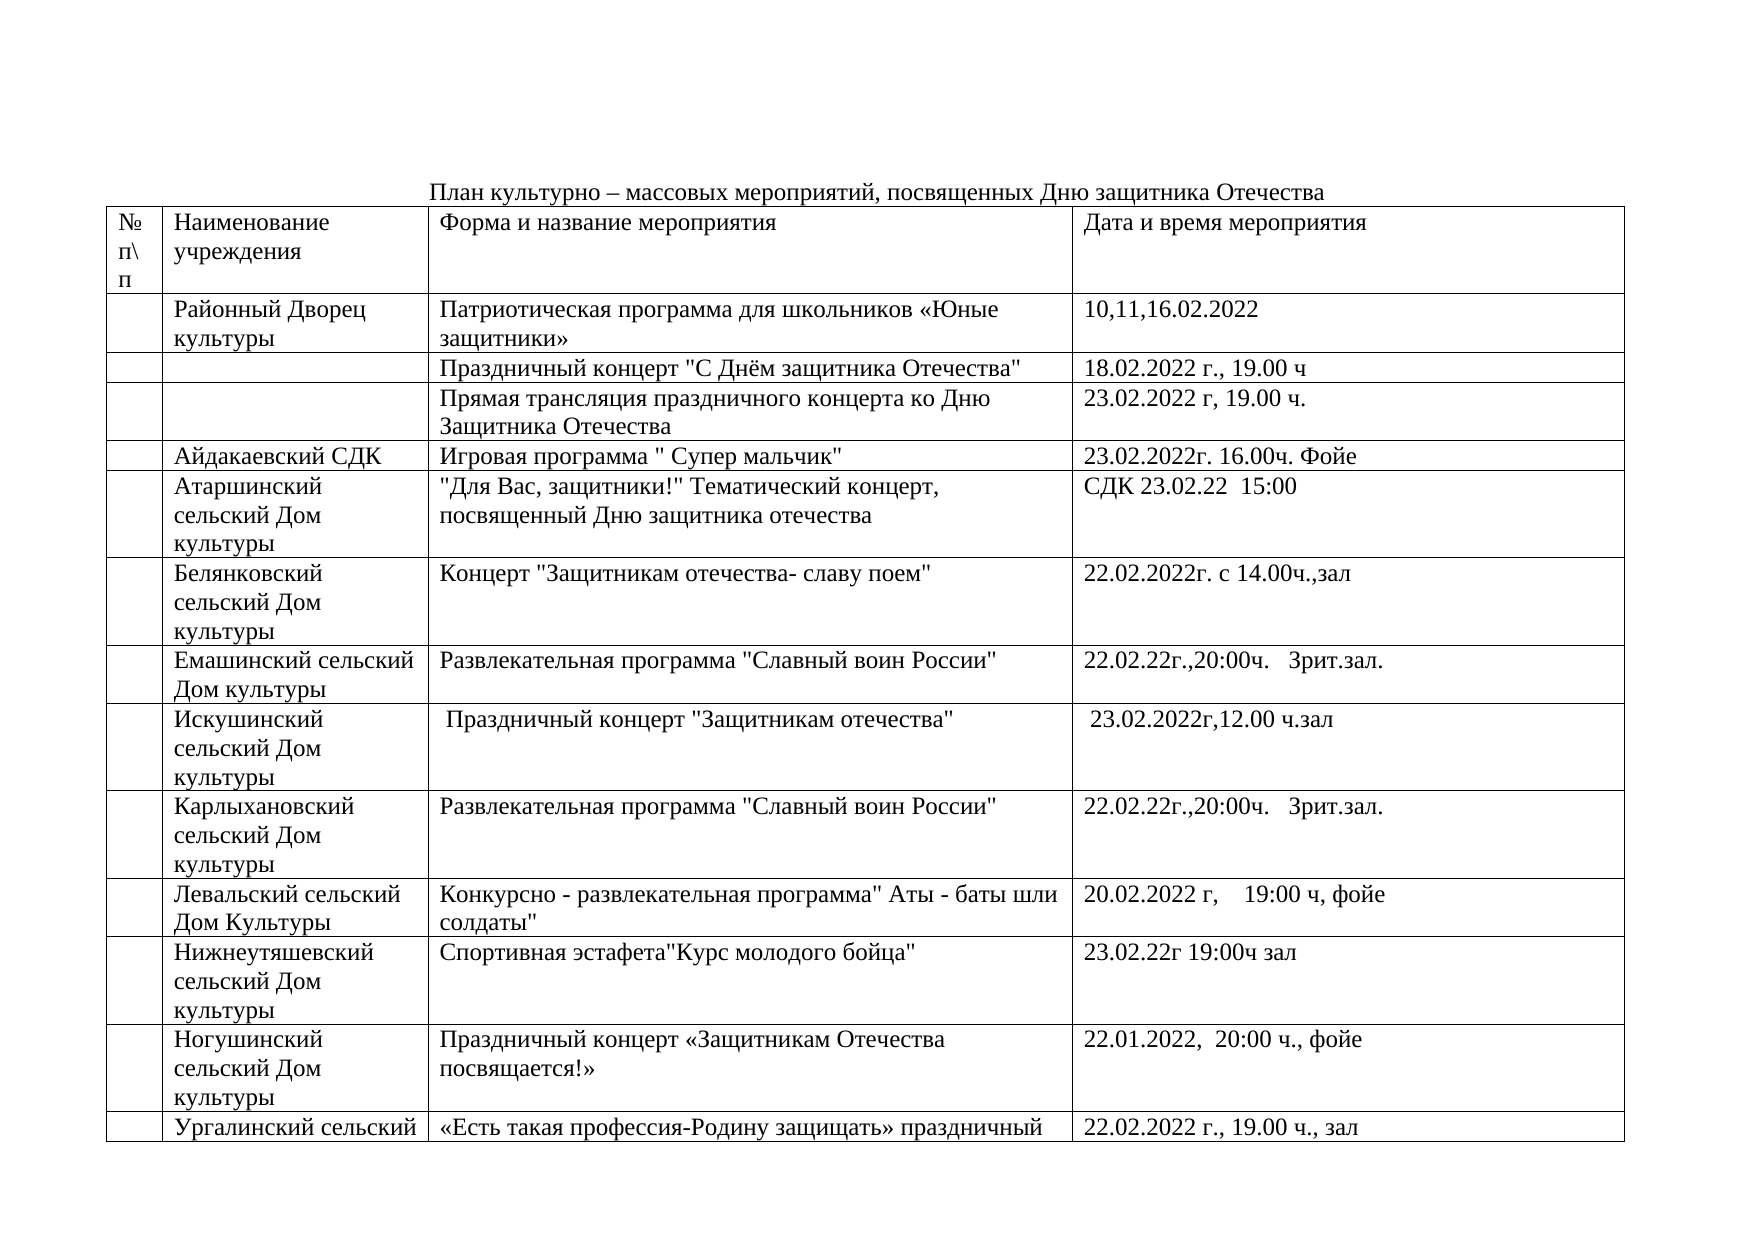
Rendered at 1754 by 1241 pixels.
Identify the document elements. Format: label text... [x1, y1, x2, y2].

table_cell 23.02.22г 19:00ч зал [1073, 937, 1624, 1023]
table_cell [107, 791, 162, 878]
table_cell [429, 1112, 1072, 1141]
table_cell Емашинский сельский Дом культуры [163, 646, 428, 703]
table_header Наименование учреждения [163, 207, 428, 293]
table_cell СДК 23.02.22 15:00 [1073, 471, 1624, 557]
table_cell 23.02.2022г. 16.00ч. Фойе [1073, 441, 1624, 470]
table_cell [107, 937, 162, 1023]
text План культурно – массовых мероприятий, посвященных Дню защитника Отечества [118, 177, 1636, 206]
table_cell [107, 558, 162, 644]
table_cell Праздничный концерт "Защитникам отечества" [429, 704, 1072, 790]
table_cell [107, 383, 162, 440]
table_cell Развлекательная программа "Славный воин России" [429, 791, 1072, 878]
table_cell Концерт "Защитникам отечества- славу поем" [429, 558, 1072, 644]
table_cell [107, 1112, 162, 1141]
table_cell 18.02.2022 г., 19.00 ч [1073, 353, 1624, 382]
table_cell Прямая трансляция праздничного концерта ко Дню Защитника Отечества [429, 383, 1072, 440]
table_cell Спортивная эстафета"Курс молодого бойца" [429, 937, 1072, 1023]
table_cell Левальский сельский Дом Культуры [163, 879, 428, 936]
table_cell Атаршинский сельский Дом культуры [163, 471, 428, 557]
table_cell Патриотическая программа для школьников «Юные защитники» [429, 294, 1072, 352]
table_cell [107, 471, 162, 557]
table_cell [107, 1025, 162, 1111]
table_cell Праздничный концерт «Защитникам Отечества посвящается!» [429, 1025, 1072, 1111]
table_cell [107, 353, 162, 382]
table_cell 22.02.22г.,20:00ч. Зрит.зал. [1073, 646, 1624, 703]
table_cell Игровая программа " Супер мальчик" [429, 441, 1072, 470]
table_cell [1073, 1112, 1624, 1141]
table_cell Районный Дворец культуры [163, 294, 428, 352]
table_cell 20.02.2022 г, 19:00 ч, фойе [1073, 879, 1624, 936]
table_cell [163, 1112, 428, 1141]
table_cell [107, 646, 162, 703]
table_cell Карлыхановский сельский Дом культуры [163, 791, 428, 878]
table_cell [107, 879, 162, 936]
table_cell Ногушинский сельский Дом культуры [163, 1025, 428, 1111]
table_header Форма и название мероприятия [429, 207, 1072, 293]
table_cell 22.02.2022г. с 14.00ч.,зал [1073, 558, 1624, 644]
table_cell [107, 704, 162, 790]
table_cell Белянковский сельский Дом культуры [163, 558, 428, 644]
table_cell 23.02.2022 г, 19.00 ч. [1073, 383, 1624, 440]
table_header Дата и время мероприятия [1073, 207, 1624, 293]
table_cell [163, 353, 428, 382]
table_cell 23.02.2022г,12.00 ч.зал [1073, 704, 1624, 790]
table_cell [107, 294, 162, 352]
table_cell Конкурсно - развлекательная программа" Аты - баты шли солдаты" [429, 879, 1072, 936]
table_cell 10,11,16.02.2022 [1073, 294, 1624, 352]
table_header № п\п [107, 207, 162, 293]
table_cell [107, 441, 162, 470]
table_cell Нижнеутяшевский сельский Дом культуры [163, 937, 428, 1023]
table_cell Развлекательная программа "Славный воин России" [429, 646, 1072, 703]
table_cell 22.02.22г.,20:00ч. Зрит.зал. [1073, 791, 1624, 878]
table_cell Праздничный концерт "С Днём защитника Отечества" [429, 353, 1072, 382]
table_cell Искушинский сельский Дом культуры [163, 704, 428, 790]
table_cell 22.01.2022, 20:00 ч., фойе [1073, 1025, 1624, 1111]
table_cell [163, 383, 428, 440]
table_cell Айдакаевский СДК [163, 441, 428, 470]
table_cell "Для Вас, защитники!" Тематический концерт, посвященный Дню защитника отечества [429, 471, 1072, 557]
